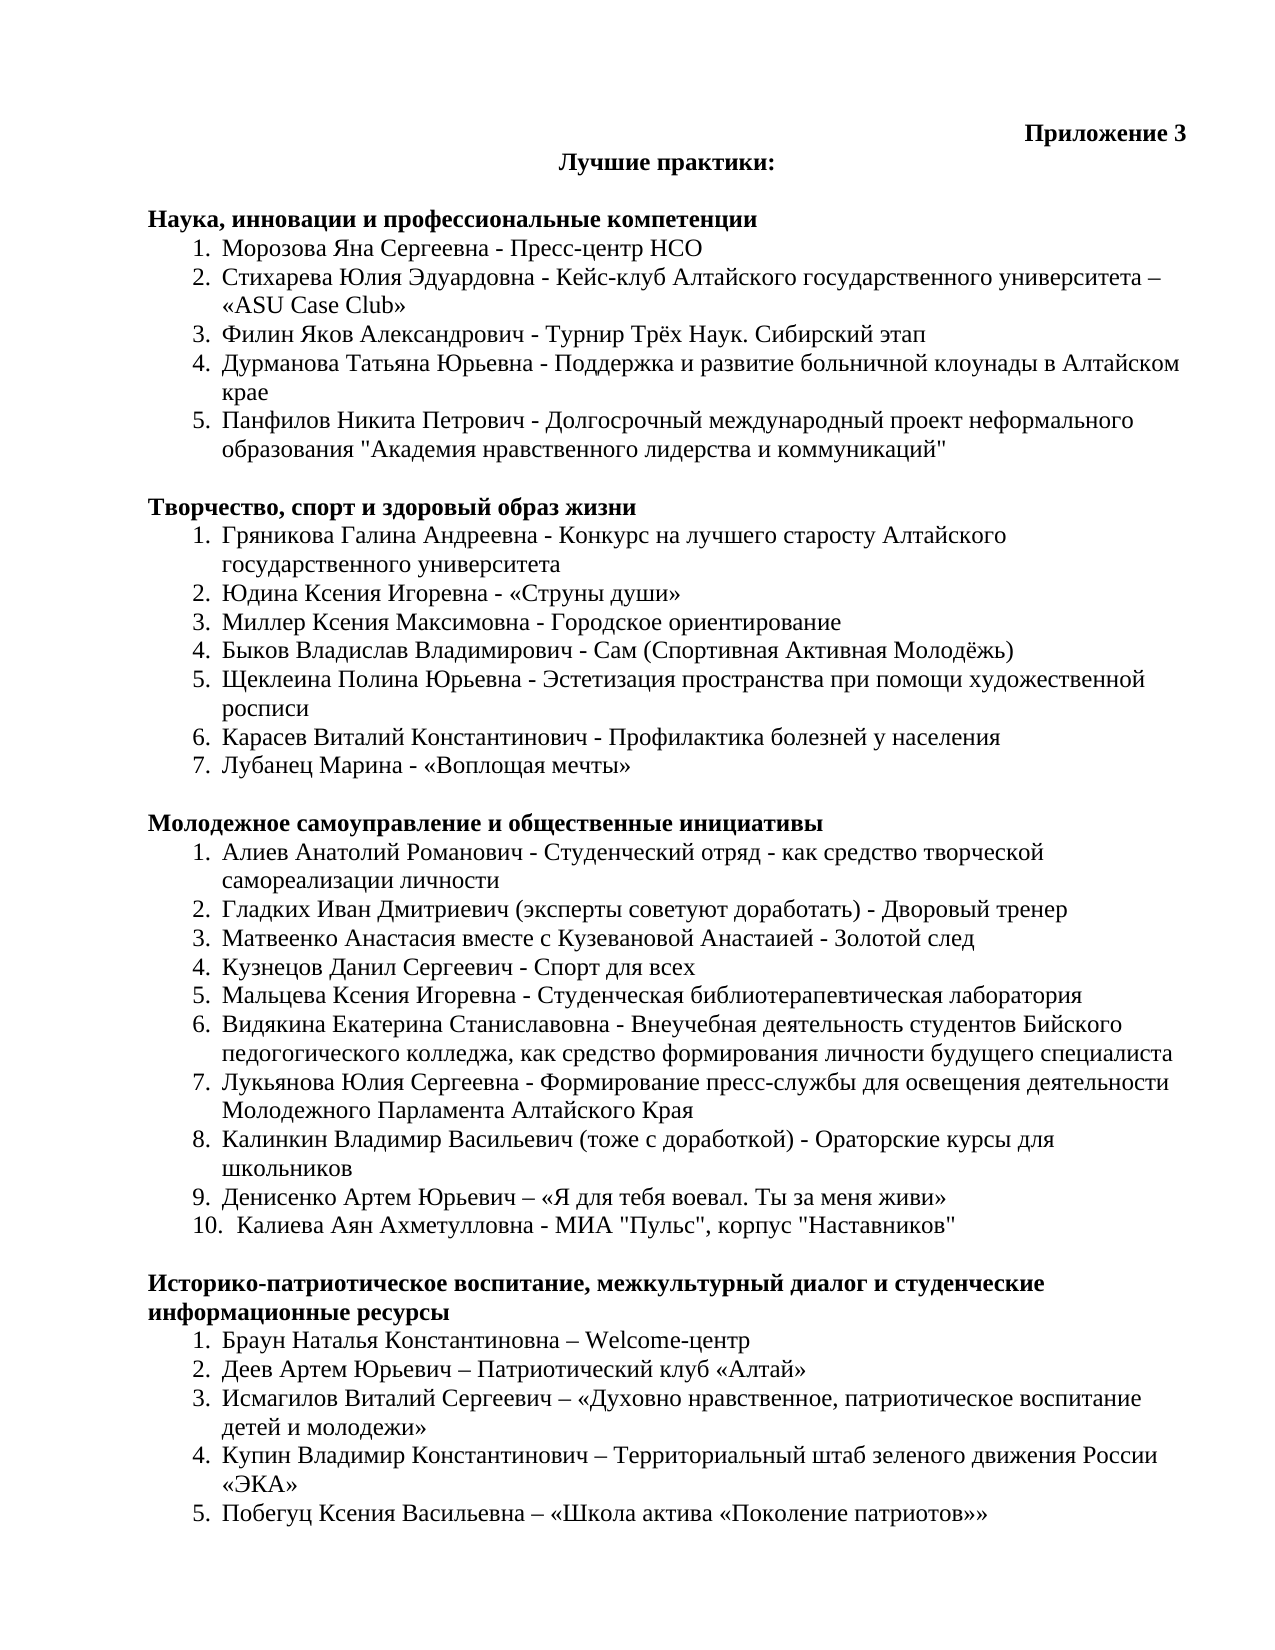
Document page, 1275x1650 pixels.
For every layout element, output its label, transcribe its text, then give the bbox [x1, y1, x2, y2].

list Браун Наталья Константиновна – Welcome-центр [192, 1326, 1186, 1354]
text Лучшие практики: [148, 147, 1186, 176]
text Приложение 3 [148, 118, 1186, 147]
list Филин Яков Александрович - Турнир Трёх Наук. Сибирский этап [192, 319, 1186, 348]
text Творчество, спорт и здоровый образ жизни [148, 492, 1186, 521]
list Лубанец Марина - «Воплощая мечты» [192, 751, 1186, 779]
list Калиева Аян Ахметулловна - МИА "Пульс", корпус "Наставников" [192, 1211, 1186, 1239]
list Кузнецов Данил Сергеевич - Спорт для всех [192, 952, 1186, 981]
list Деев Артем Юрьевич – Патриотический клуб «Алтай» [192, 1354, 1186, 1383]
list Дурманова Татьяна Юрьевна - Поддержка и развитие больничной клоунады в Алтайском крае [192, 348, 1186, 406]
list Гряникова Галина Андреевна - Конкурс на лучшего старосту Алтайского государственного университета [192, 521, 1186, 578]
text Историко-патриотическое воспитание, межкультурный диалог и студенческие информационные ресурсы [148, 1268, 1186, 1326]
list Матвеенко Анастасия вместе с Кузевановой Анастаией - Золотой след [192, 923, 1186, 952]
list Гладких Иван Дмитриевич (эксперты советуют доработать) - Дворовый тренер [192, 894, 1186, 923]
list Миллер Ксения Максимовна - Городское ориентирование [192, 607, 1186, 636]
text Наука, инновации и профессиональные компетенции [148, 204, 1186, 233]
list Панфилов Никита Петрович - Долгосрочный международный проект неформального образования "Академия нравственного лидерства и коммуникаций" [192, 406, 1186, 463]
list Мальцева Ксения Игоревна - Студенческая библиотерапевтическая лаборатория [192, 981, 1186, 1009]
list Быков Владислав Владимирович - Сам (Спортивная Активная Молодёжь) [192, 636, 1186, 664]
list Морозова Яна Сергеевна - Пресс-центр НСО [192, 233, 1186, 262]
list Юдина Ксения Игоревна - «Струны души» [192, 578, 1186, 607]
text Молодежное самоуправление и общественные инициативы [148, 808, 1186, 837]
list Лукьянова Юлия Сергеевна - Формирование пресс-службы для освещения деятельности Молодежного Парламента Алтайского Края [192, 1067, 1186, 1124]
list Алиев Анатолий Романович - Студенческий отряд - как средство творческой самореализации личности [192, 837, 1186, 894]
list Денисенко Артем Юрьевич – «Я для тебя воевал. Ты за меня живи» [192, 1182, 1186, 1211]
list Калинкин Владимир Васильевич (тоже с доработкой) - Ораторские курсы для школьников [192, 1124, 1186, 1182]
list Стихарева Юлия Эдуардовна - Кейс-клуб Алтайского государственного университета – «ASU Case Club» [192, 262, 1186, 319]
list Щеклеина Полина Юрьевна - Эстетизация пространства при помощи художественной росписи [192, 664, 1186, 722]
list Исмагилов Виталий Сергеевич – «Духовно нравственное, патриотическое воспитание детей и молодежи» [192, 1383, 1186, 1441]
list Видякина Екатерина Станиславовна - Внеучебная деятельность студентов Бийского педогогического колледжа, как средство формирования личности будущего специалиста [192, 1009, 1186, 1067]
list Побегуц Ксения Васильевна – «Школа актива «Поколение патриотов»» [192, 1498, 1186, 1527]
list Карасев Виталий Константинович - Профилактика болезней у населения [192, 722, 1186, 751]
list Купин Владимир Константинович – Территориальный штаб зеленого движения России «ЭКА» [192, 1441, 1186, 1498]
